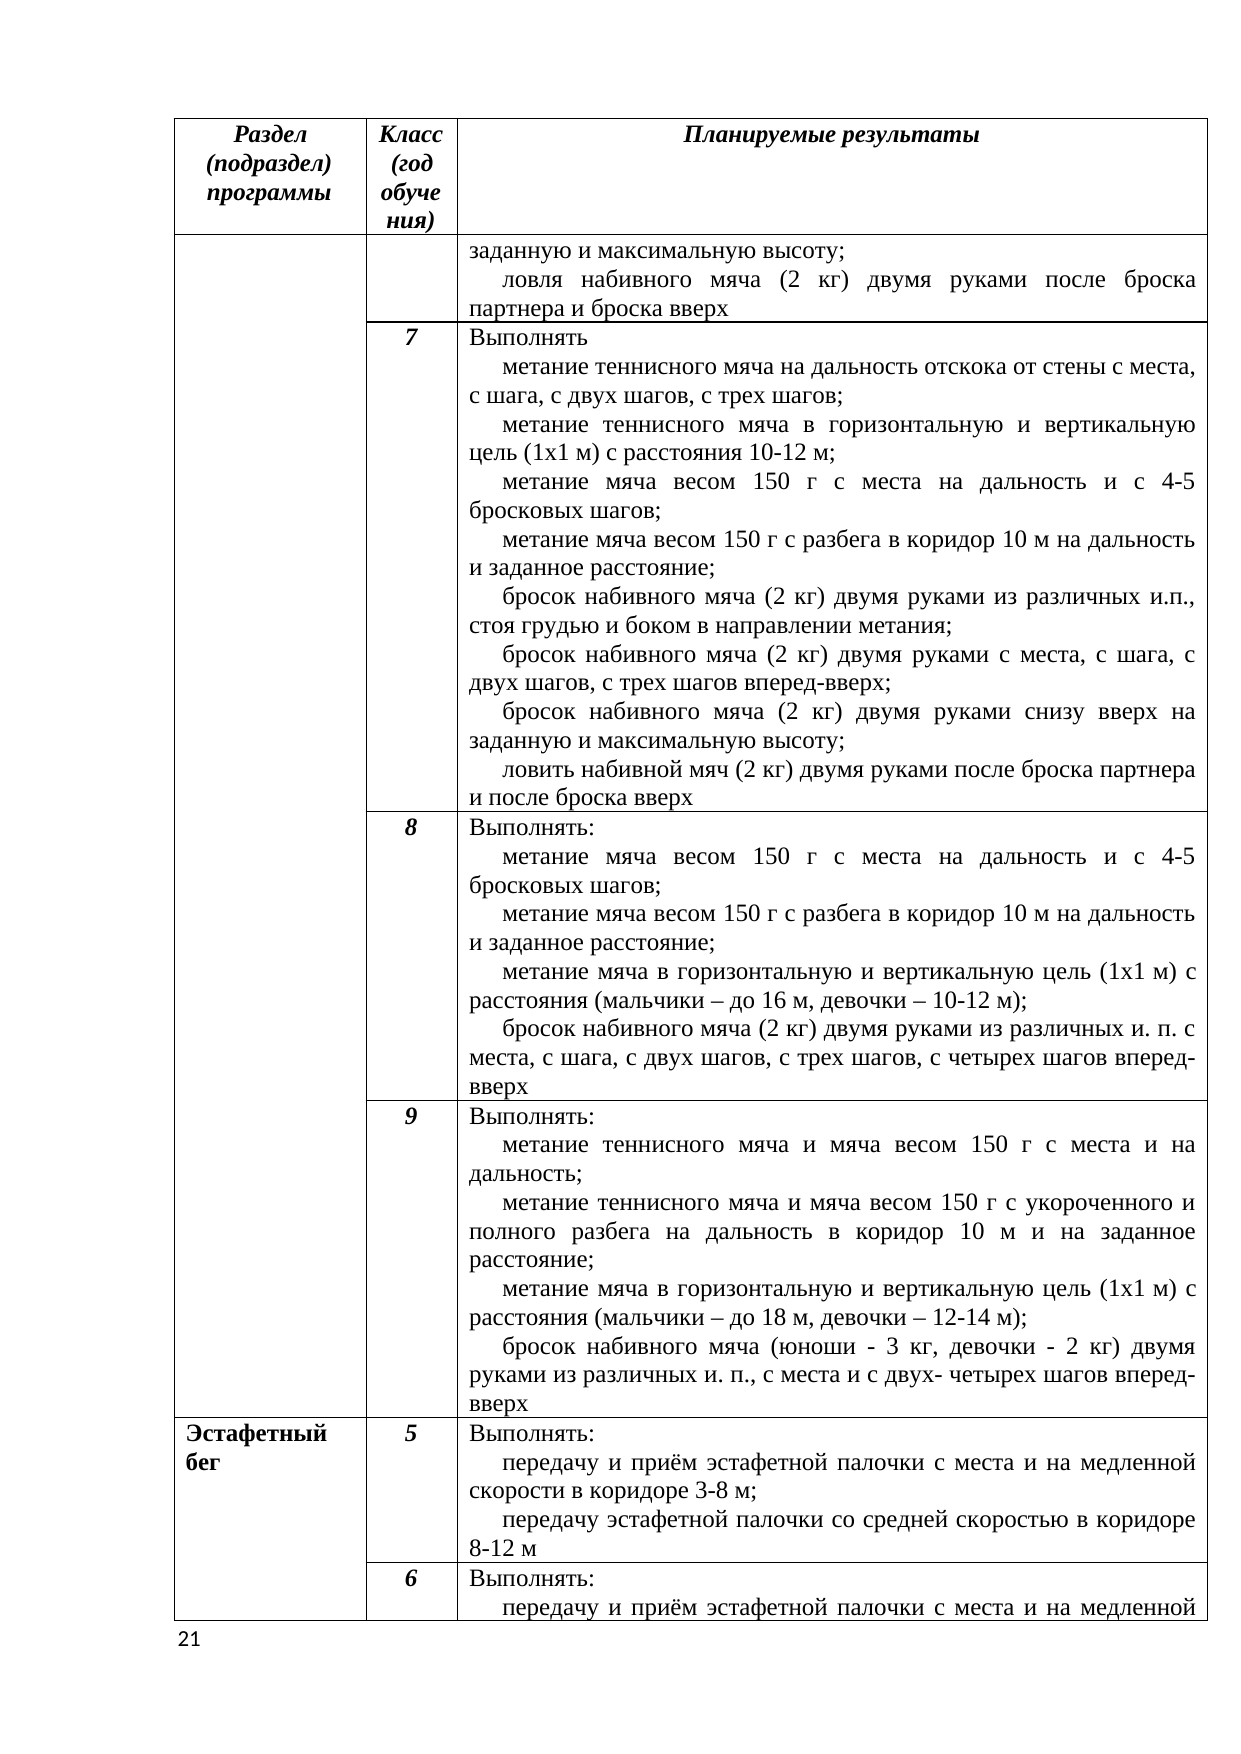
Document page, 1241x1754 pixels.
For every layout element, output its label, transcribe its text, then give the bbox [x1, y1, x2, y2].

table_cell 6 [367, 235, 457, 321]
table_header Планируемые результаты [458, 119, 1207, 234]
table_cell Выполнять метание теннисного мяча на дальность отскока от стены с места, с шага, с двух шагов, с трех шагов; метание теннисного мяча в горизонтальную и вертикальную цель (1х1 м) с расстояния 10-12 м; метание мяча весом с места на дальность и с 4-5 бросковых шагов; метание мяча весом 150 г с разбега в коридор на дальность и заданное расстояние; бросок набивного мяча () двумя руками из различных и.п., стоя грудью и боком в направлении метания; бросок набивного мяча () двумя руками с места, с шага, с двух шагов, с трех шагов вперед-вверх; бросок набивного мяча () двумя руками снизу вверх на заданную и максимальную высоту; ловить набивной мяч () двумя руками после броска партнера и после броска вверх [458, 323, 1207, 811]
table_cell 8 [367, 812, 457, 1100]
table_cell Эстафетный бег [175, 1418, 366, 1620]
table_cell Выполнять: метание мяча весом с места на дальность и с 4-5 бросковых шагов; метание мяча весом 150 г с разбега в коридор на дальность и заданное расстояние; метание мяча в горизонтальную и вертикальную цель (1х1 м) с расстояния (мальчики – до 16 м, девочки – 10-12 м); бросок набивного мяча () двумя руками из различных и. п. с места, с шага, с двух шагов, с трех шагов, с четырех шагов вперед-вверх [458, 812, 1207, 1100]
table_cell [458, 1563, 1207, 1620]
table_cell Выполнять: передачу и приём эстафетной палочки с места и на медленной скорости в коридоре 3-8 м; передачу эстафетной палочки со средней скоростью в коридоре 8-12 м [458, 1418, 1207, 1562]
table_cell 7 [367, 323, 457, 811]
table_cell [458, 235, 1207, 321]
table_header Класс (год обучения) [367, 119, 457, 234]
table_cell 5 [367, 1418, 457, 1562]
table_cell 6 [367, 1563, 457, 1620]
table_cell Выполнять: метание теннисного мяча и мяча весом с места и на дальность; метание теннисного мяча и мяча весом с укороченного и полного разбега на дальность в коридор и на заданное расстояние; метание мяча в горизонтальную и вертикальную цель (1х1 м) с расстояния (мальчики – до , девочки – 12-14 м); бросок набивного мяча (юноши - , девочки - ) двумя руками из различных и. п., с места и с двух- четырех шагов вперед-вверх [458, 1101, 1207, 1417]
table_cell 9 [367, 1101, 457, 1417]
table_header Раздел (подраздел) программы [175, 119, 366, 234]
